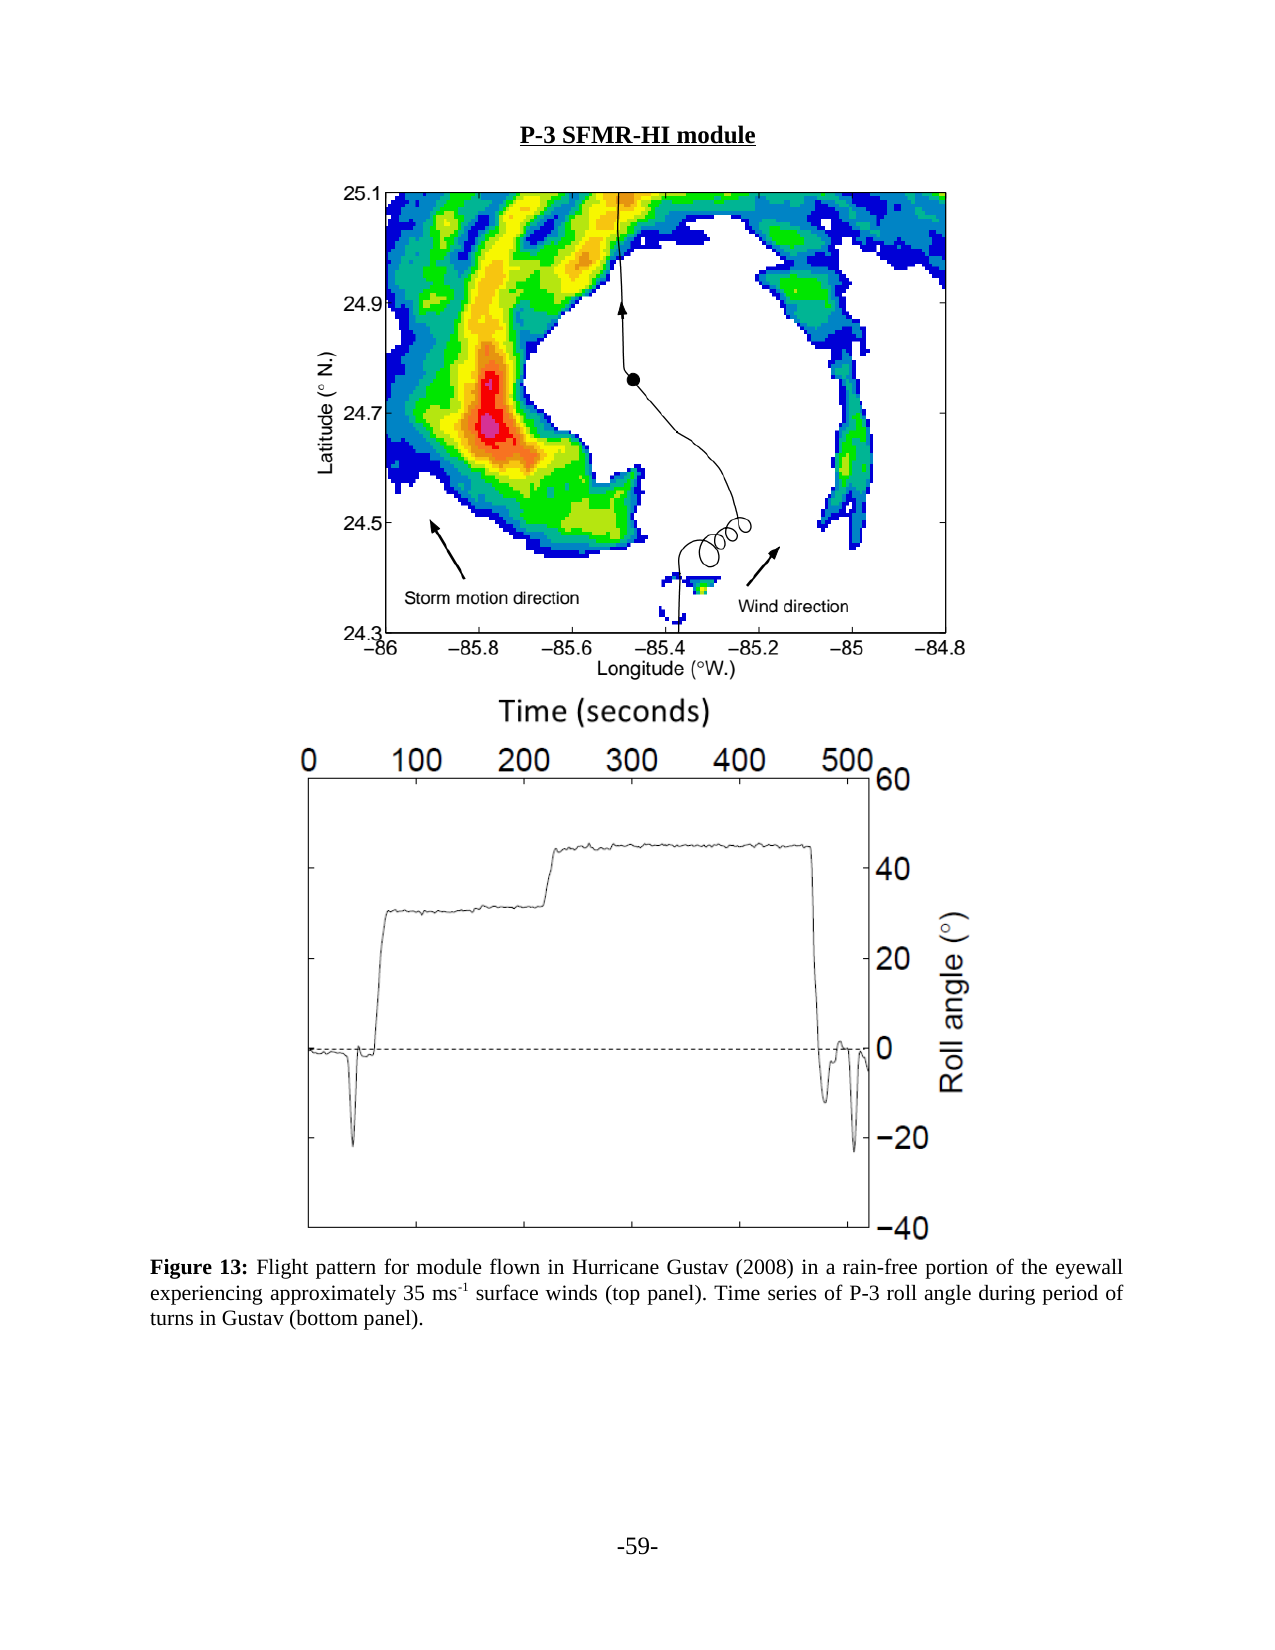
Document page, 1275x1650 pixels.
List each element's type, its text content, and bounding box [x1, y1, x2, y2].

text Figure 13: Flight pattern for module flown in Hurricane Gustav (2008) in a rain-free portion of the eyewall experiencing approximately 35 ms-1 surface winds (top panel). Time series of P-3 roll angle during period of turns in Gustav (bottom panel). [150, 1254, 1125, 1330]
picture [277, 683, 998, 1255]
text P-3 SFMR-HI module [150, 120, 1125, 149]
